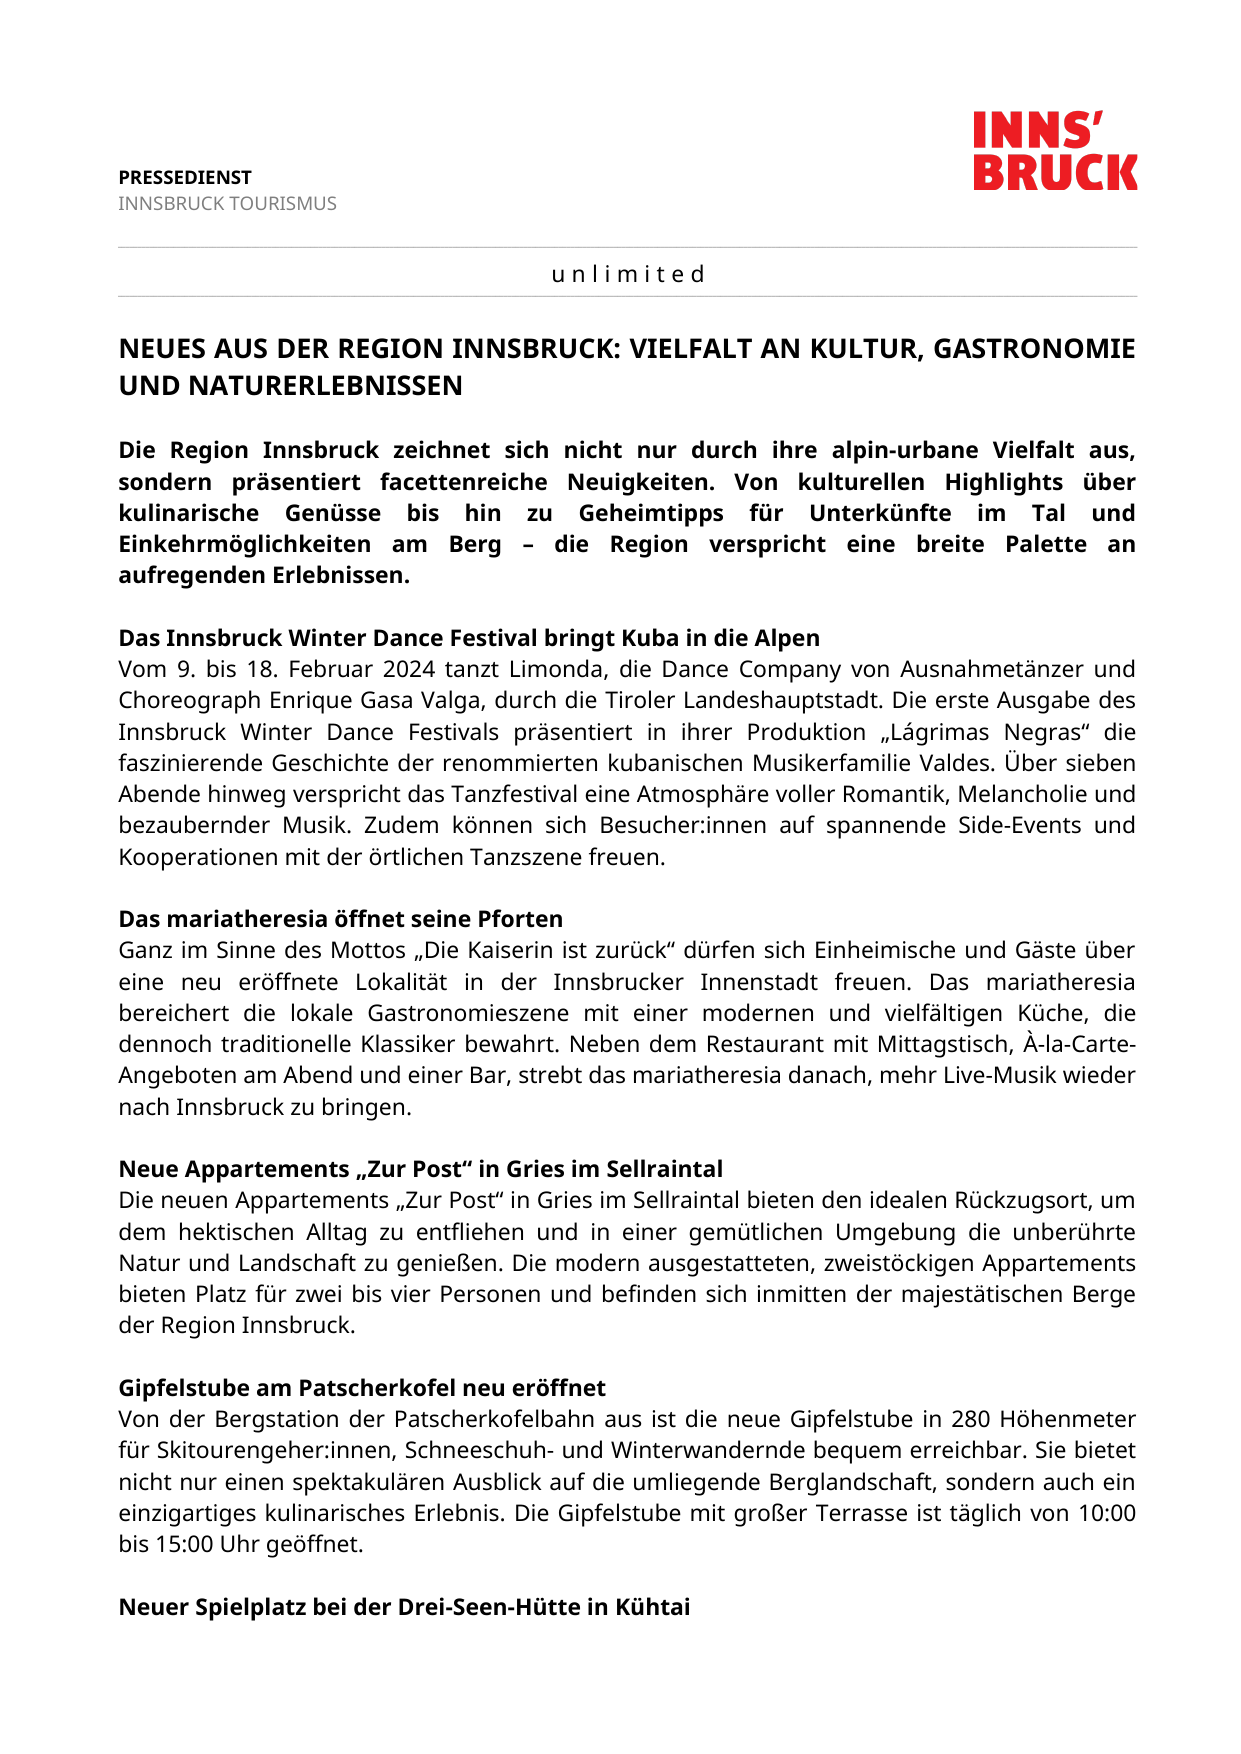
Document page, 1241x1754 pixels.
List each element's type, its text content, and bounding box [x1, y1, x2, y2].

text Das Innsbruck Winter Dance Festival bringt Kuba in die Alpen [118, 622, 1137, 653]
text Von der Bergstation der Patscherkofelbahn aus ist die neue Gipfelstube in 280 Höhenmeter für Skitourengeher:innen, Schneeschuh- und Winterwandernde bequem erreichbar. Sie bietet nicht nur einen spektakulären Ausblick auf die umliegende Berglandschaft, sondern auch ein einzigartiges kulinarisches Erlebnis. Die Gipfelstube mit großer Terrasse ist täglich von 10:00 bis 15:00 Uhr geöffnet. [118, 1403, 1137, 1559]
text Die Region Innsbruck zeichnet sich nicht nur durch ihre alpin-urbane Vielfalt aus, sondern präsentiert facettenreiche Neuigkeiten. Von kulturellen Highlights über kulinarische Genüsse bis hin zu Geheimtipps für Unterkünfte im Tal und Einkehrmöglichkeiten am Berg – die Region verspricht eine breite Palette an aufregenden Erlebnissen. [118, 434, 1137, 591]
text Ganz im Sinne des Mottos „Die Kaiserin ist zurück“ dürfen sich Einheimische und Gäste über eine neu eröffnete Lokalität in der Innsbrucker Innenstadt freuen. Das mariatheresia bereichert die lokale Gastronomieszene mit einer modernen und vielfältigen Küche, die dennoch traditionelle Klassiker bewahrt. Neben dem Restaurant mit Mittagstisch, À-la-Carte-Angeboten am Abend und einer Bar, strebt das mariatheresia danach, mehr Live-Musik wieder nach Innsbruck zu bringen. [118, 934, 1137, 1122]
text Das mariatheresia öffnet seine Pforten [118, 903, 1137, 934]
text Die neuen Appartements „Zur Post“ in Gries im Sellraintal bieten den idealen Rückzugsort, um dem hektischen Alltag zu entfliehen und in einer gemütlichen Umgebung die unberührte Natur und Landschaft zu genießen. Die modern ausgestatteten, zweistöckigen Appartements bieten Platz für zwei bis vier Personen und befinden sich inmitten der majestätischen Berge der Region Innsbruck. [118, 1184, 1137, 1341]
text Neues aus der Region innsbruck: Vielfalt an kultur, gastronomie und naturerlebnissen [118, 329, 1137, 403]
text Neue Appartements „Zur Post“ in Gries im Sellraintal [118, 1153, 1137, 1184]
text Neuer Spielplatz bei der Drei-Seen-Hütte in Kühtai [118, 1591, 1137, 1622]
text Vom 9. bis 18. Februar 2024 tanzt Limonda, die Dance Company von Ausnahmetänzer und Choreograph Enrique Gasa Valga, durch die Tiroler Landeshauptstadt. Die erste Ausgabe des Innsbruck Winter Dance Festivals präsentiert in ihrer Produktion „Lágrimas Negras“ die faszinierende Geschichte der renommierten kubanischen Musikerfamilie Valdes. Über sieben Abende hinweg verspricht das Tanzfestival eine Atmosphäre voller Romantik, Melancholie und bezaubernder Musik. Zudem können sich Besucher:innen auf spannende Side-Events und Kooperationen mit der örtlichen Tanzszene freuen. [118, 653, 1137, 872]
text Gipfelstube am Patscherkofel neu eröffnet [118, 1372, 1137, 1403]
